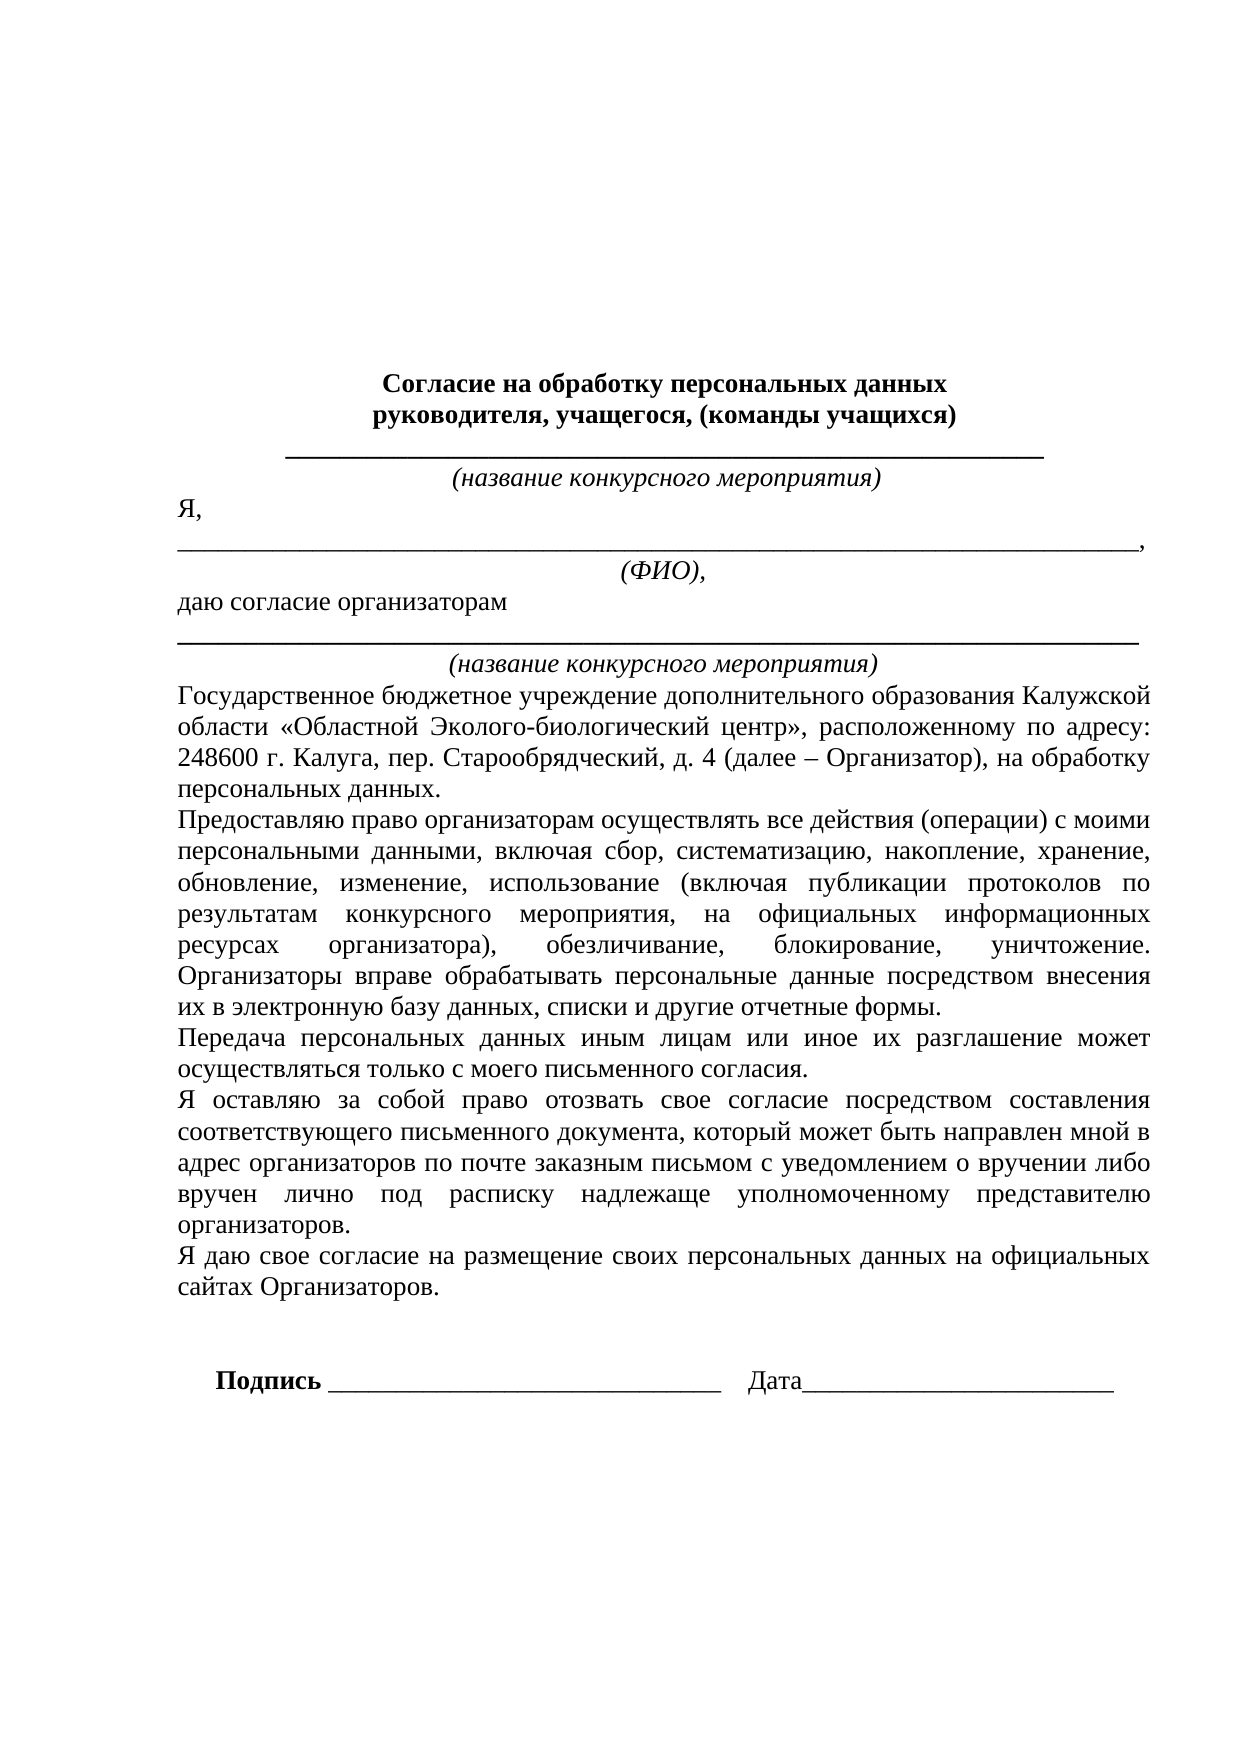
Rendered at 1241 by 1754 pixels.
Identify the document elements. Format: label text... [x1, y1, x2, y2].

text (название конкурсного мероприятия) [177, 648, 1152, 679]
text Я даю свое согласие на размещение своих персональных данных на официальных сайтах Организаторов. [177, 1239, 1152, 1302]
text Согласие на обработку персональных данных [177, 367, 1152, 398]
text Передача персональных данных иным лицам или иное их разглашение может осуществляться только с моего письменного согласия. [177, 1021, 1152, 1084]
text (ФИО), [177, 554, 1152, 585]
text Я оставляю за собой право отозвать свое согласие посредством составления соответствующего письменного документа, который может быть направлен мной в адрес организаторов по почте заказным письмом с уведомлением о вручении либо вручен лично под расписку надлежаще уполномоченному представителю организаторов. [177, 1084, 1152, 1239]
text Подпись _____________________________ Дата_______________________ [177, 1364, 1152, 1395]
text Предоставляю право организаторам осуществлять все действия (операции) с моими персональными данными, включая сбор, систематизацию, накопление, хранение, обновление, изменение, использование (включая публикации протоколов по результатам конкурсного мероприятия, на официальных информационных ресурсах организатора), обезличивание, блокирование, уничтожение. Организаторы вправе обрабатывать персональные данные посредством внесения их в электронную базу данных, списки и другие отчетные формы. [177, 803, 1152, 1021]
text Государственное бюджетное учреждение дополнительного образования Калужской области «Областной Эколого-биологический центр», расположенному по адресу: 248600 г. Калуга, пер. Старообрядческий, д. 4 (далее – Организатор), на обработку персональных данных. [177, 679, 1152, 803]
text Я, _______________________________________________________________________, [177, 492, 1152, 554]
text (название конкурсного мероприятия) [177, 461, 1152, 492]
text даю согласие организаторам _______________________________________________________________________ [177, 585, 1152, 648]
text руководителя, учащегося, (команды учащихся) ________________________________________________________ [177, 398, 1152, 461]
